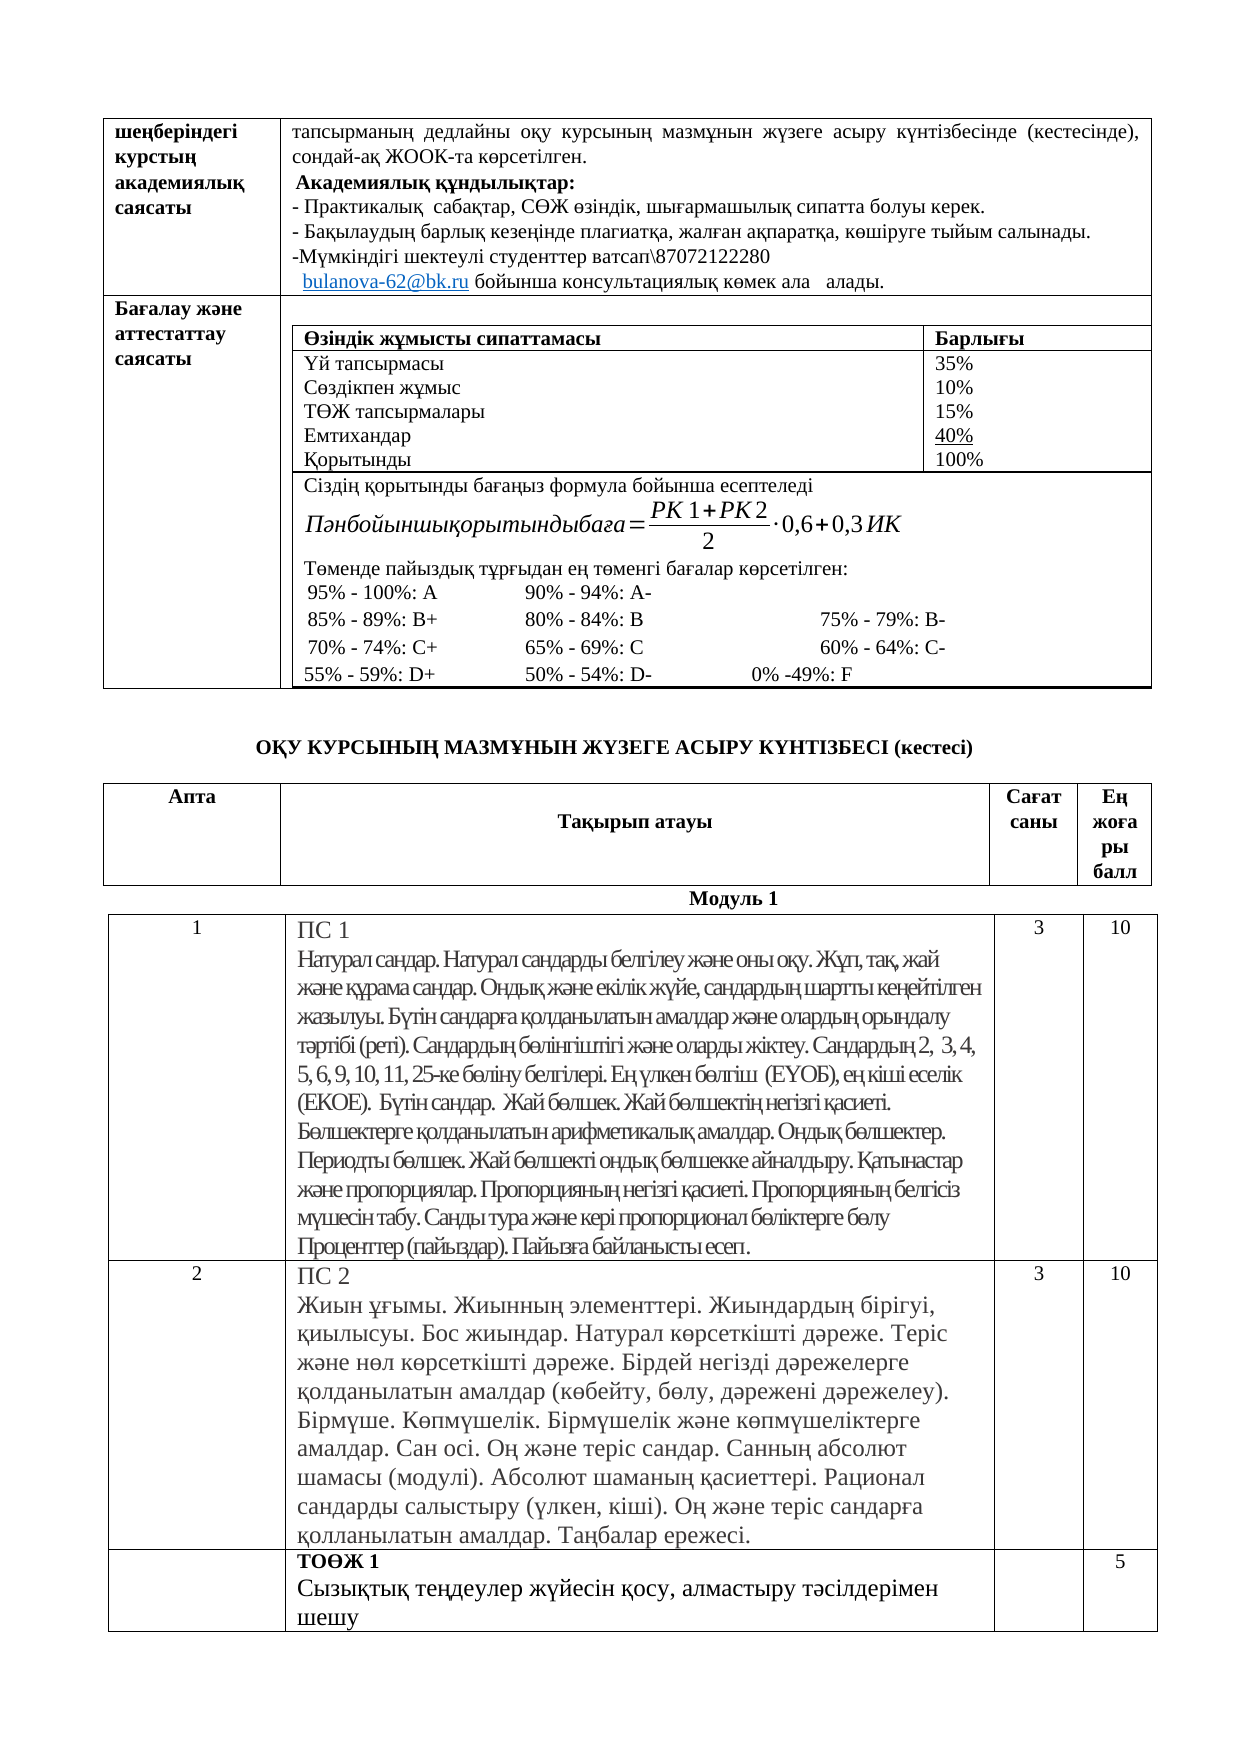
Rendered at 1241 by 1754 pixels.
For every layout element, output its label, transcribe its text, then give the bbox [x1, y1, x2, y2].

table_cell 3 [995, 1261, 1083, 1548]
table_header Тақырып атауы [281, 784, 989, 885]
table_cell 3 [995, 915, 1083, 1260]
table_header Ең жоғары балл [1078, 784, 1151, 885]
table_cell [281, 296, 1151, 688]
table_cell 10 [1084, 1261, 1157, 1548]
table_cell ПС 2 Жиын ұғымы. Жиынның элементтері. Жиындардың бірігуі, қиылысуы. Бос жиындар. Натурал көрсеткішті дәреже. Теріс және нөл көрсеткішті дәреже. Бірдей негізді дәрежелерге қолданылатын амалдар (көбейту, бөлу, дәрежені дәрежелеу). Бірмүше. Көпмүшелік. Бірмүшелік және көпмүшеліктерге амалдар. Сан осі. Оң және теріс сандар. Санның абсолют шамасы (модулі). Абсолют шаманың қасиеттері. Рационал сандарды салыстыру (үлкен, кіші). Оң және теріс сандарға қолланылатын амалдар. Таңбалар ережесі. [286, 1261, 994, 1548]
table_cell 5 [1084, 1550, 1157, 1631]
table_cell ТОӨЖ 1 Сызықтық теңдеулер жүйесін қосу, алмастыру тәсілдерімен шешу [286, 1550, 994, 1631]
text ОҚУ КУРСЫНЫҢ МАЗМҰНЫН ЖҮЗЕГЕ АСЫРУ КҮНТІЗБЕСІ (кестесі) [177, 735, 1152, 759]
table_header Модуль 1 [246, 886, 1221, 914]
table_cell 2 [109, 1261, 285, 1548]
table_cell [109, 1550, 285, 1631]
table_cell 1 [109, 915, 285, 1260]
table_cell ПС 1 Натурал сандар. Натурал сандарды белгілеу және оны оқу. Жұп, тақ, жай және құрама сандар. Ондық және екілік жүйе, сандардың шартты кеңейтілген жазылуы. Бүтін сандарға қолданылатын амалдар және олардың орындалу тәртібі (реті). Сандардың бөлінгіштігі және оларды жіктеу. Сандардың 2, 3, 4, 5, 6, 9, 10, 11, 25-ке бөліну белгілері. Ең үлкен бөлгіш (ЕҮОБ), ең кіші еселік (ЕКОЕ). Бүтін сандар. Жай бөлшек. Жай бөлшектің негізгі қасиеті. Бөлшектерге қолданылатын арифметикалық амалдар. Ондық бөлшектер. Периодты бөлшек. Жай бөлшекті ондық бөлшекке айналдыру. Қатынастар және пропорциялар. Пропорцияның негізгі қасиеті. Пропорцияның белгісіз мүшесін табу. Санды тура және кері пропорционал бөліктерге бөлу Проценттер (пайыздар). Пайызға байланысты есеп. [286, 915, 994, 1260]
table_header Сағат саны [990, 784, 1077, 885]
table_cell 10 [1084, 915, 1157, 1260]
table_cell Бағалау және аттестаттау саясаты [104, 296, 280, 688]
table_header Апта [104, 784, 280, 885]
table_cell [995, 1550, 1083, 1631]
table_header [281, 119, 1151, 294]
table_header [104, 119, 280, 294]
